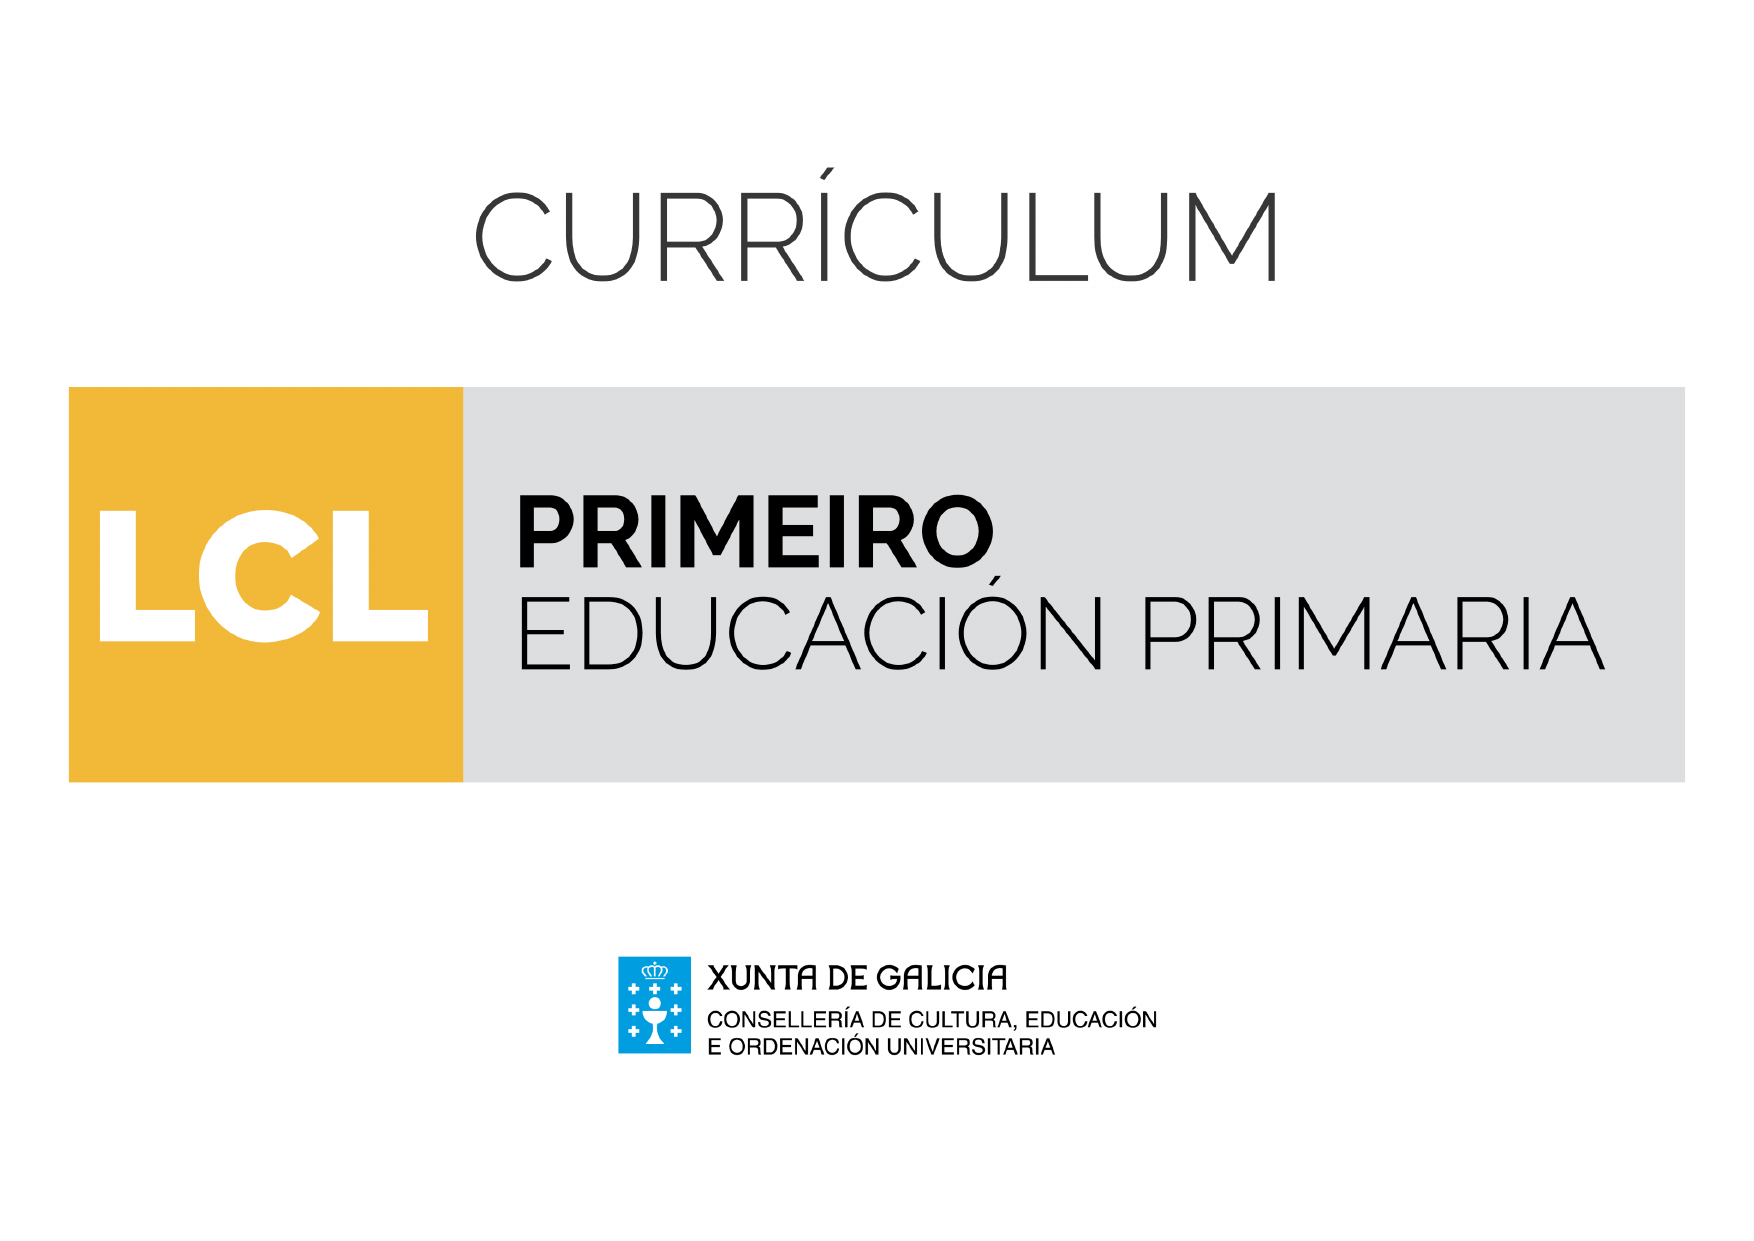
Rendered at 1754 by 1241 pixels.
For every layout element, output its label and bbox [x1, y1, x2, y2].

picture [68, 0, 1686, 1122]
